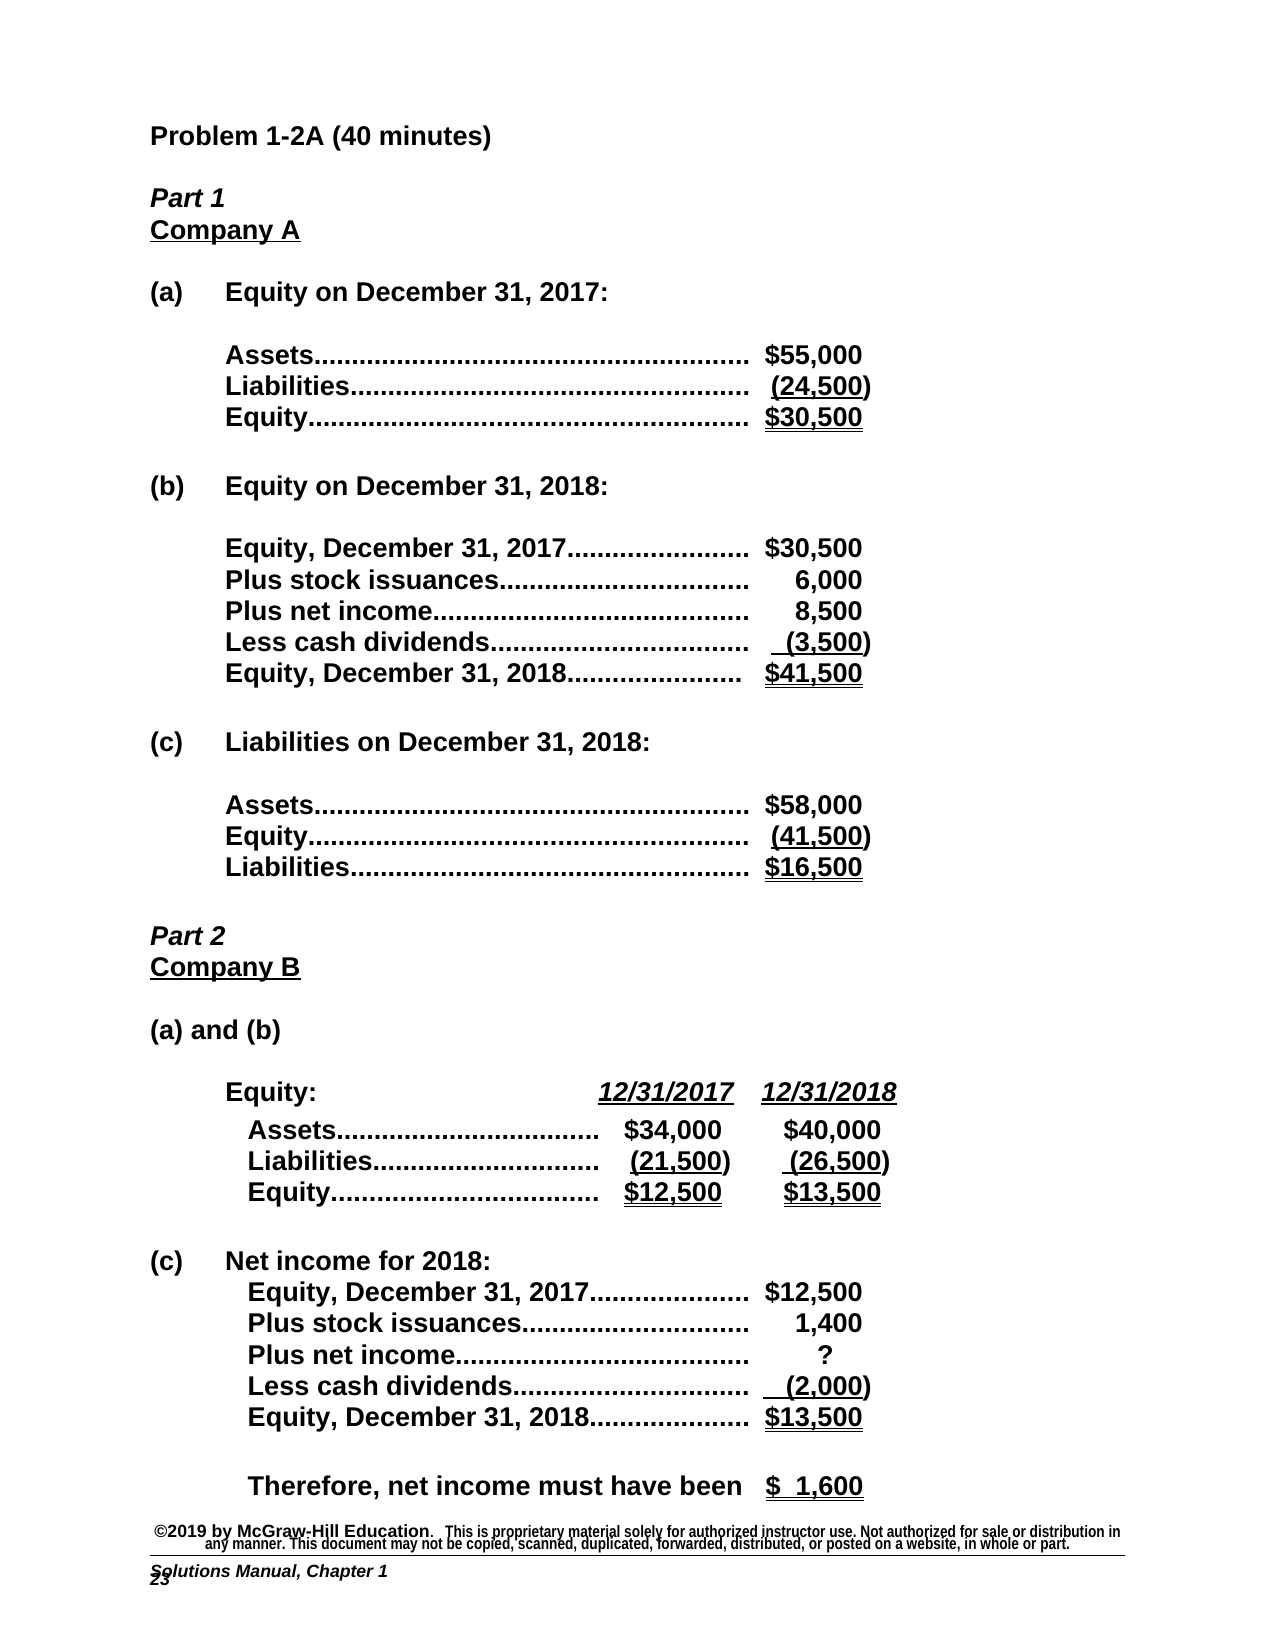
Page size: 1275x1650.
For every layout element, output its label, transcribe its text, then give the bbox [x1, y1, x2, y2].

text Liabilities (24,500) [225, 370, 1125, 401]
text Equity $30,500 [225, 401, 1125, 432]
text Liabilities $16,500 [225, 851, 1125, 882]
text Equity, December 31, 2017 $30,500 [225, 532, 1125, 564]
text Part 1 [150, 182, 1125, 214]
text Assets $58,000 [225, 789, 1125, 820]
text Problem 1-2A (40 minutes) [150, 120, 1125, 151]
text Less cash dividends (2,000) [225, 1370, 1125, 1401]
text Company B [150, 951, 1125, 982]
text Plus net income 8,500 [225, 595, 1125, 626]
text Equity (41,500) [225, 820, 1125, 851]
text Plus stock issuances 1,400 [225, 1307, 1125, 1339]
text Therefore, net income must have been $ 1,600 [225, 1470, 1125, 1501]
text Plus net income ? [225, 1339, 1125, 1370]
text (a) and (b) [150, 1014, 1125, 1045]
text (a) Equity on December 31, 2017: [150, 276, 1125, 307]
text Equity, December 31, 2017 $12,500 [225, 1276, 1125, 1307]
text Part 2 [150, 920, 1125, 951]
text Company A [150, 214, 1125, 245]
text (c) Liabilities on December 31, 2018: [150, 726, 1125, 757]
text Assets $34,000 $40,000 [225, 1114, 1125, 1145]
text Equity: 12/31/2017 12/31/2018 [150, 1076, 1125, 1107]
text (c) Net income for 2018: [150, 1245, 1125, 1276]
text Equity, December 31, 2018 $13,500 [225, 1401, 1125, 1432]
text Liabilities (21,500) (26,500) [225, 1145, 1125, 1176]
text Equity, December 31, 2018 $41,500 [225, 657, 1125, 689]
text Equity $12,500 $13,500 [225, 1176, 1125, 1207]
text (b) Equity on December 31, 2018: [150, 470, 1125, 501]
text Plus stock issuances 6,000 [225, 564, 1125, 595]
text Less cash dividends (3,500) [225, 626, 1125, 657]
text Assets $55,000 [225, 339, 1125, 370]
